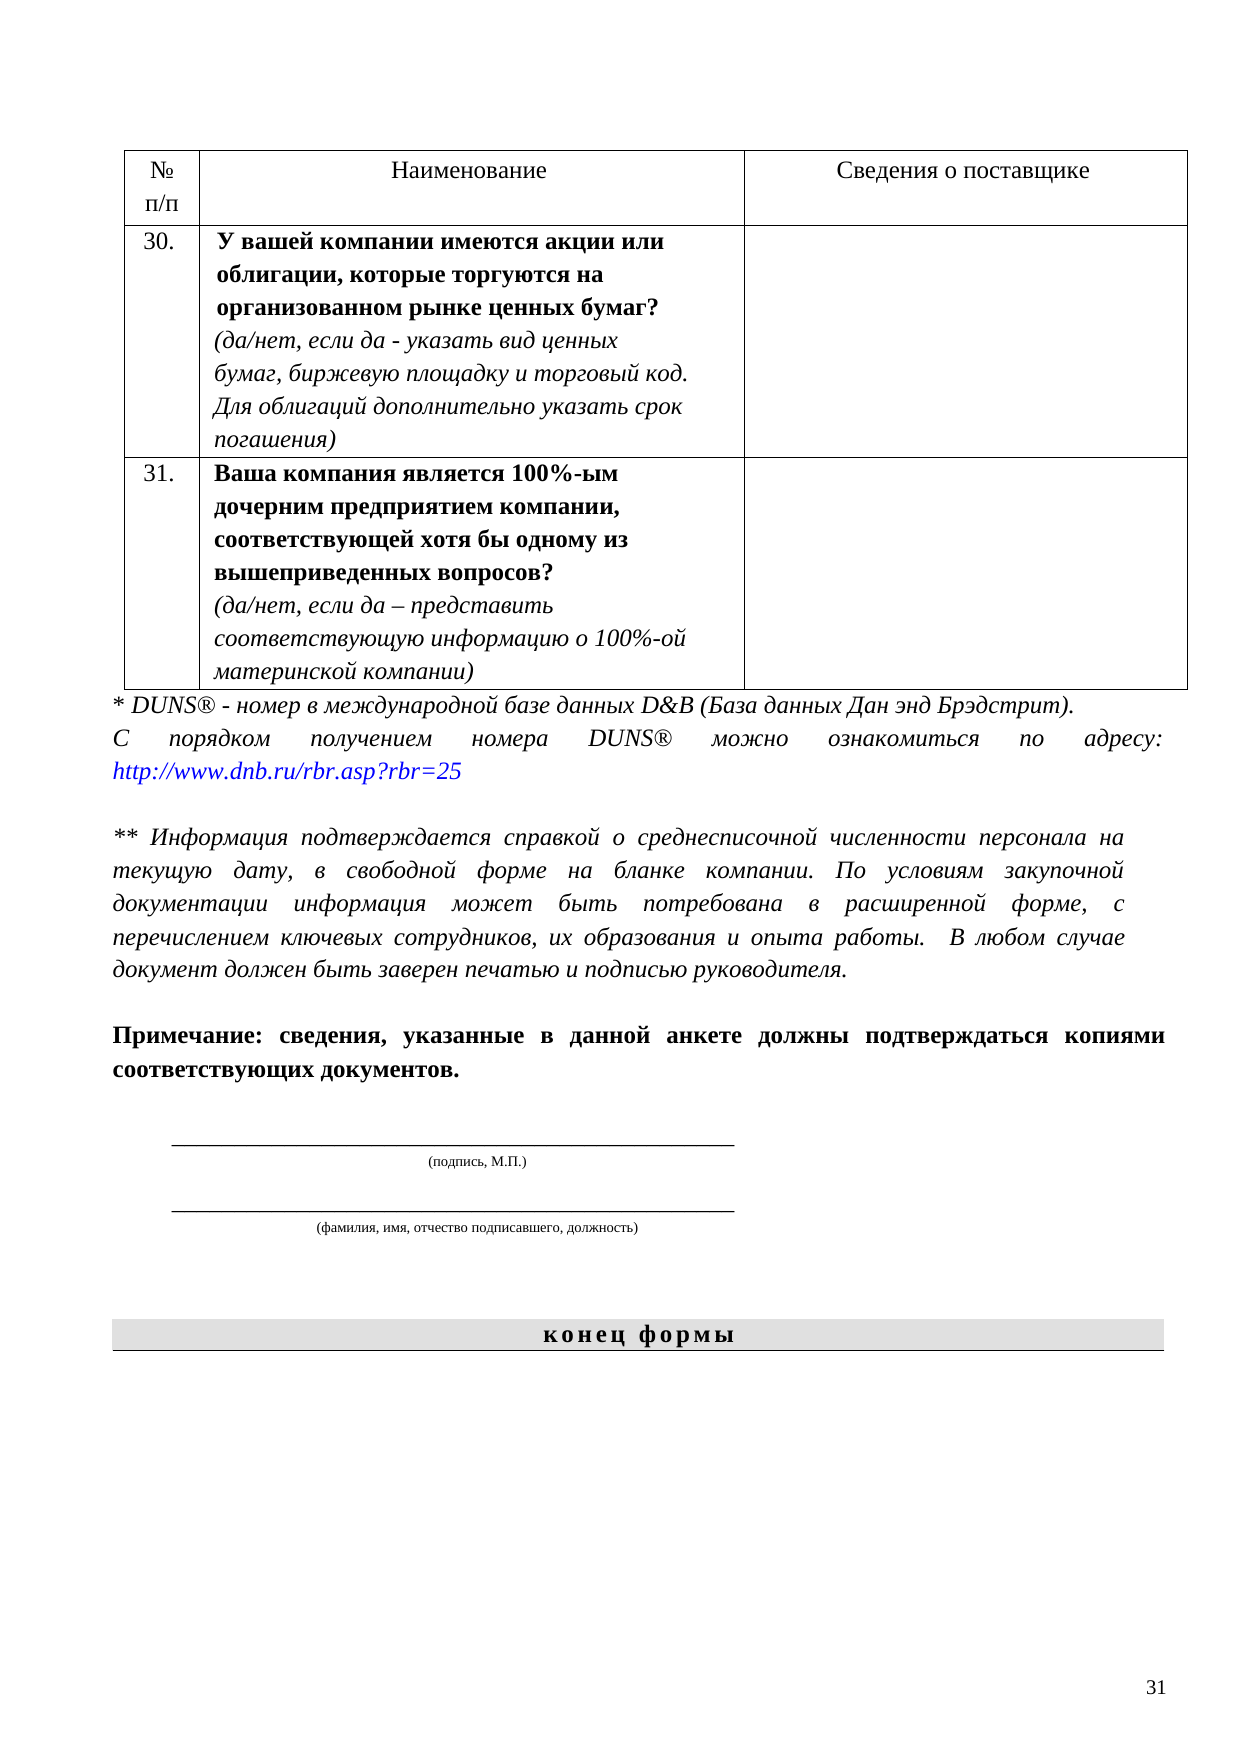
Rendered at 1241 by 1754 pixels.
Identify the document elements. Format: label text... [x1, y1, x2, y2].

text (фамилия, имя, отчество подписавшего, должность) [112, 1219, 783, 1247]
text С порядком получением номера DUNS® можно ознакомиться по адресу: http://www.dnb.ru/rbr.asp?rbr=25 [112, 723, 1167, 785]
table_header Сведения о поставщике [745, 151, 1187, 225]
text Примечание: сведения, указанные в данной анкете должны подтверждаться копиями соответствующих документов. [112, 1021, 1167, 1082]
text * DUNS® - номер в международной базе данных D&B (База данных Дан энд Брэдстрит). D B [112, 690, 1167, 719]
text _____________________________________________ [112, 1186, 1167, 1214]
table_cell [125, 458, 199, 689]
table_cell У вашей компании имеются акции или облигации, которые торгуются на организованном рынке ценных бумаг? (да/нет, если да - указать вид ценных бумаг, биржевую площадку и торговый код. Для облигаций дополнительно указать срок погашения) [200, 226, 744, 457]
table_cell [125, 226, 199, 457]
table_cell [745, 458, 1187, 689]
table_cell Ваша компания является 100%-ым дочерним предприятием компании, соответствующей хотя бы одному из вышеприведенных вопросов? (да/нет, если да – представить соответствующую информацию о 100%-ой материнской компании) [200, 458, 744, 689]
text (подпись, М.П.) [112, 1153, 783, 1181]
text ** Информация подтверждается справкой о среднесписочной численности персонала на текущую дату, в свободной форме на бланке компании. По условиям закупочной документации информация может быть потребована в расширенной форме, с перечислением ключевых сотрудников, их образования и опыта работы. В любом случае документ должен быть заверен печатью и подписью руководителя. [112, 822, 1128, 983]
table_header № п/п [125, 151, 199, 225]
text _____________________________________________ [112, 1120, 1167, 1148]
table_cell [745, 226, 1187, 457]
text конец формы [112, 1319, 1164, 1351]
table_header Наименование [200, 151, 744, 225]
